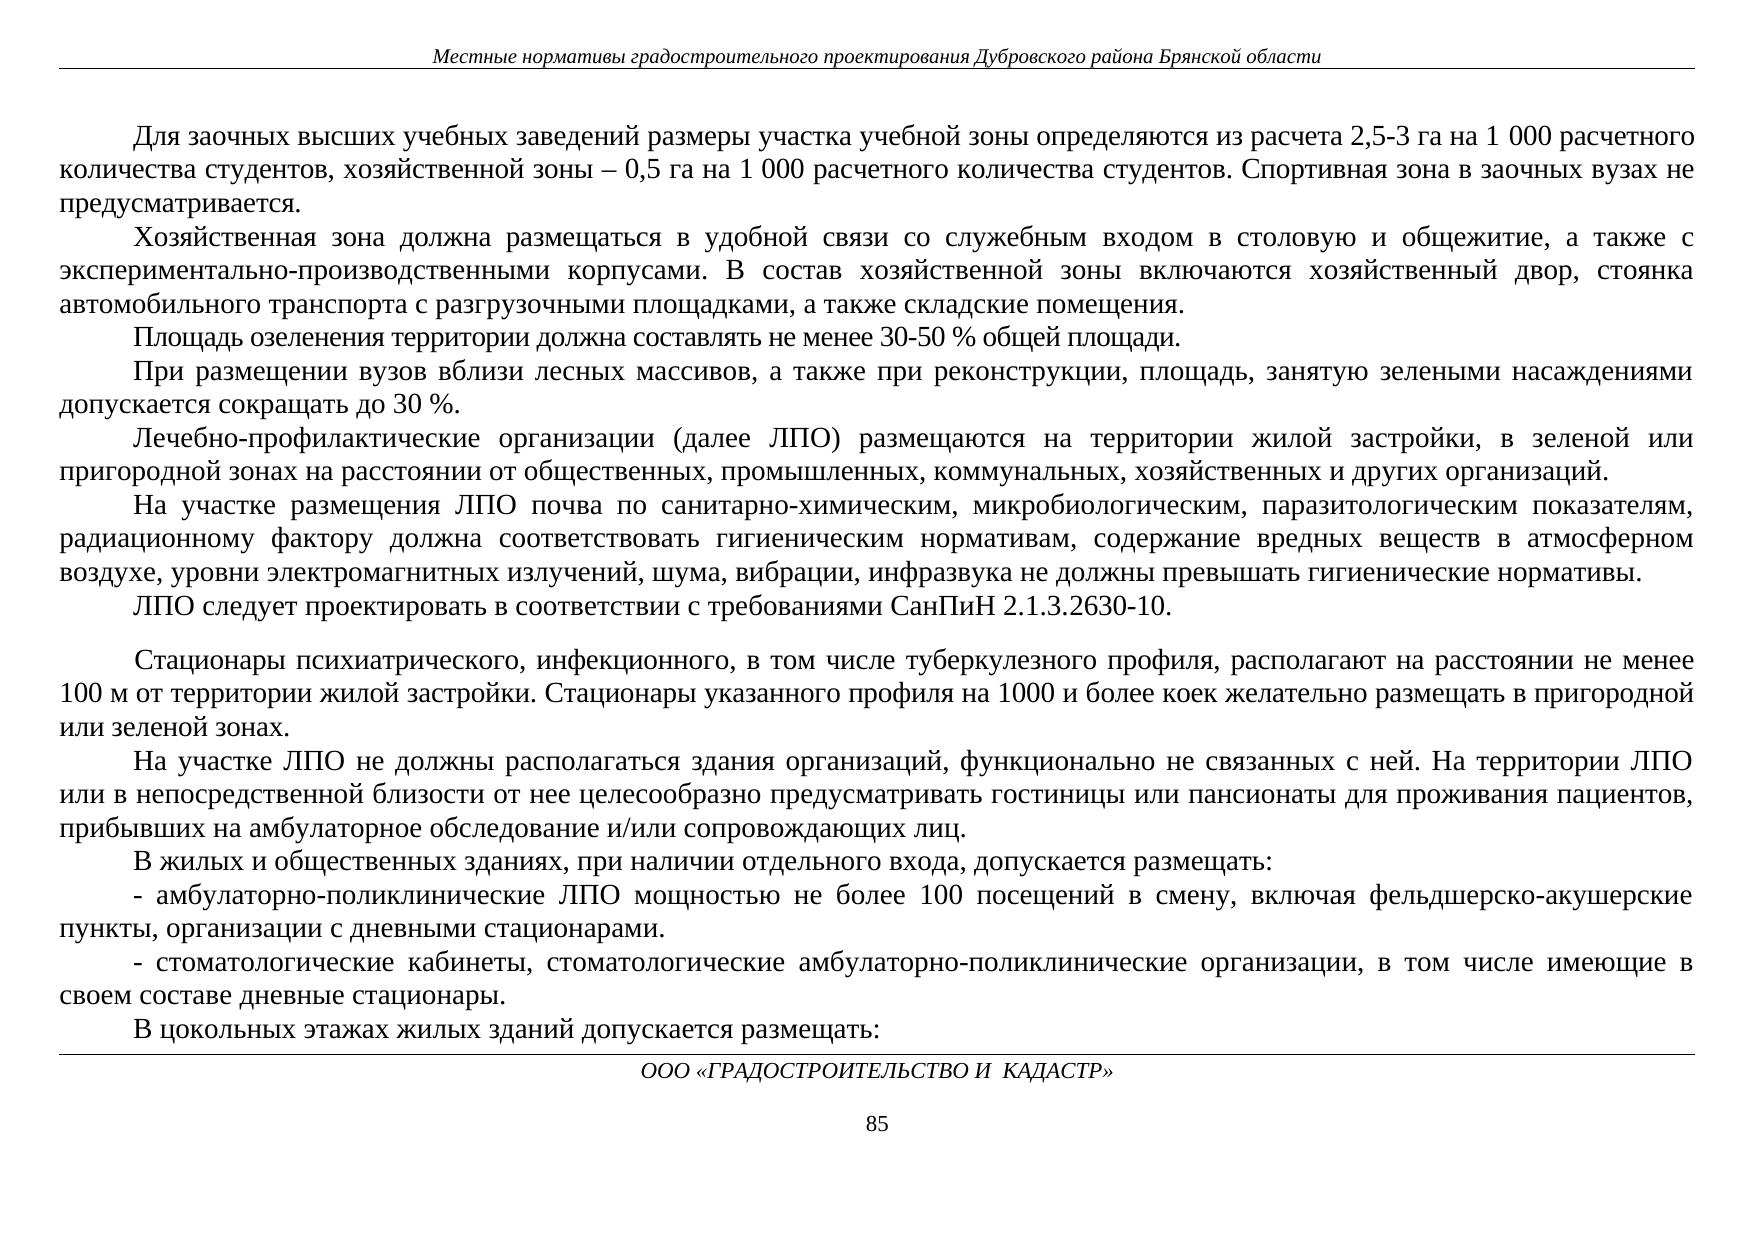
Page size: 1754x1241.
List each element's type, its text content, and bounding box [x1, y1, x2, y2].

text ЛПО следует проектировать в соответствии с требованиями СанПиН 2.1.3.2630-10. [59, 588, 1695, 621]
text В цокольных этажах жилых зданий допускается размещать: [59, 1011, 1695, 1044]
text - стоматологические кабинеты, стоматологические амбулаторно-поликлинические организации, в том числе имеющие в своем составе дневные стационары. [59, 944, 1695, 1011]
text Хозяйственная зона должна размещаться в удобной связи со служебным входом в столовую и общежитие, а также с экспериментально-производственными корпусами. В состав хозяйственной зоны включаются хозяйственный двор, стоянка автомобильного транспорта с разгрузочными площадками, а также складские помещения. [59, 219, 1695, 319]
text Для заочных высших учебных заведений размеры участка учебной зоны определяются из расчета 2,5- на 1 000 расчетного количества студентов, хозяйственной зоны – на 1 000 расчетного количества студентов. Спортивная зона в заочных вузах не предусматривается. [59, 118, 1695, 219]
text В жилых и общественных зданиях, при наличии отдельного входа, допускается размещать: [59, 843, 1695, 877]
text Площадь озеленения территории должна составлять не менее 30-50 % общей площади. [59, 319, 1695, 353]
text Лечебно-профилактические организации (далее ЛПО) размещаются на территории жилой застройки, в зеленой или пригородной зонах на расстоянии от общественных, промышленных, коммунальных, хозяйственных и других организаций. [59, 420, 1695, 487]
text - амбулаторно-поликлинические ЛПО мощностью не более 100 посещений в смену, включая фельдшерско-акушерские пункты, организации с дневными стационарами. [59, 877, 1695, 944]
text Стационары психиатрического, инфекционного, в том числе туберкулезного профиля, располагают на расстоянии не менее от территории жилой застройки. Стационары указанного профиля на 1000 и более коек желательно размещать в пригородной или зеленой зонах. [59, 642, 1695, 743]
text На участке размещения ЛПО почва по санитарно-химическим, микробиологическим, паразитологическим показателям, радиационному фактору должна соответствовать гигиеническим нормативам, содержание вредных веществ в атмосферном воздухе, уровни электромагнитных излучений, шума, вибрации, инфразвука не должны превышать гигиенические нормативы. [59, 487, 1695, 588]
text На участке ЛПО не должны располагаться здания организаций, функционально не связанных с ней. На территории ЛПО или в непосредственной близости от нее целесообразно предусматривать гостиницы или пансионаты для проживания пациентов, прибывших на амбулаторное обследование и/или сопровождающих лиц. [59, 743, 1695, 843]
text При размещении вузов вблизи лесных массивов, а также при реконструкции, площадь, занятую зелеными насаждениями допускается сокращать до 30 %. [59, 353, 1695, 420]
